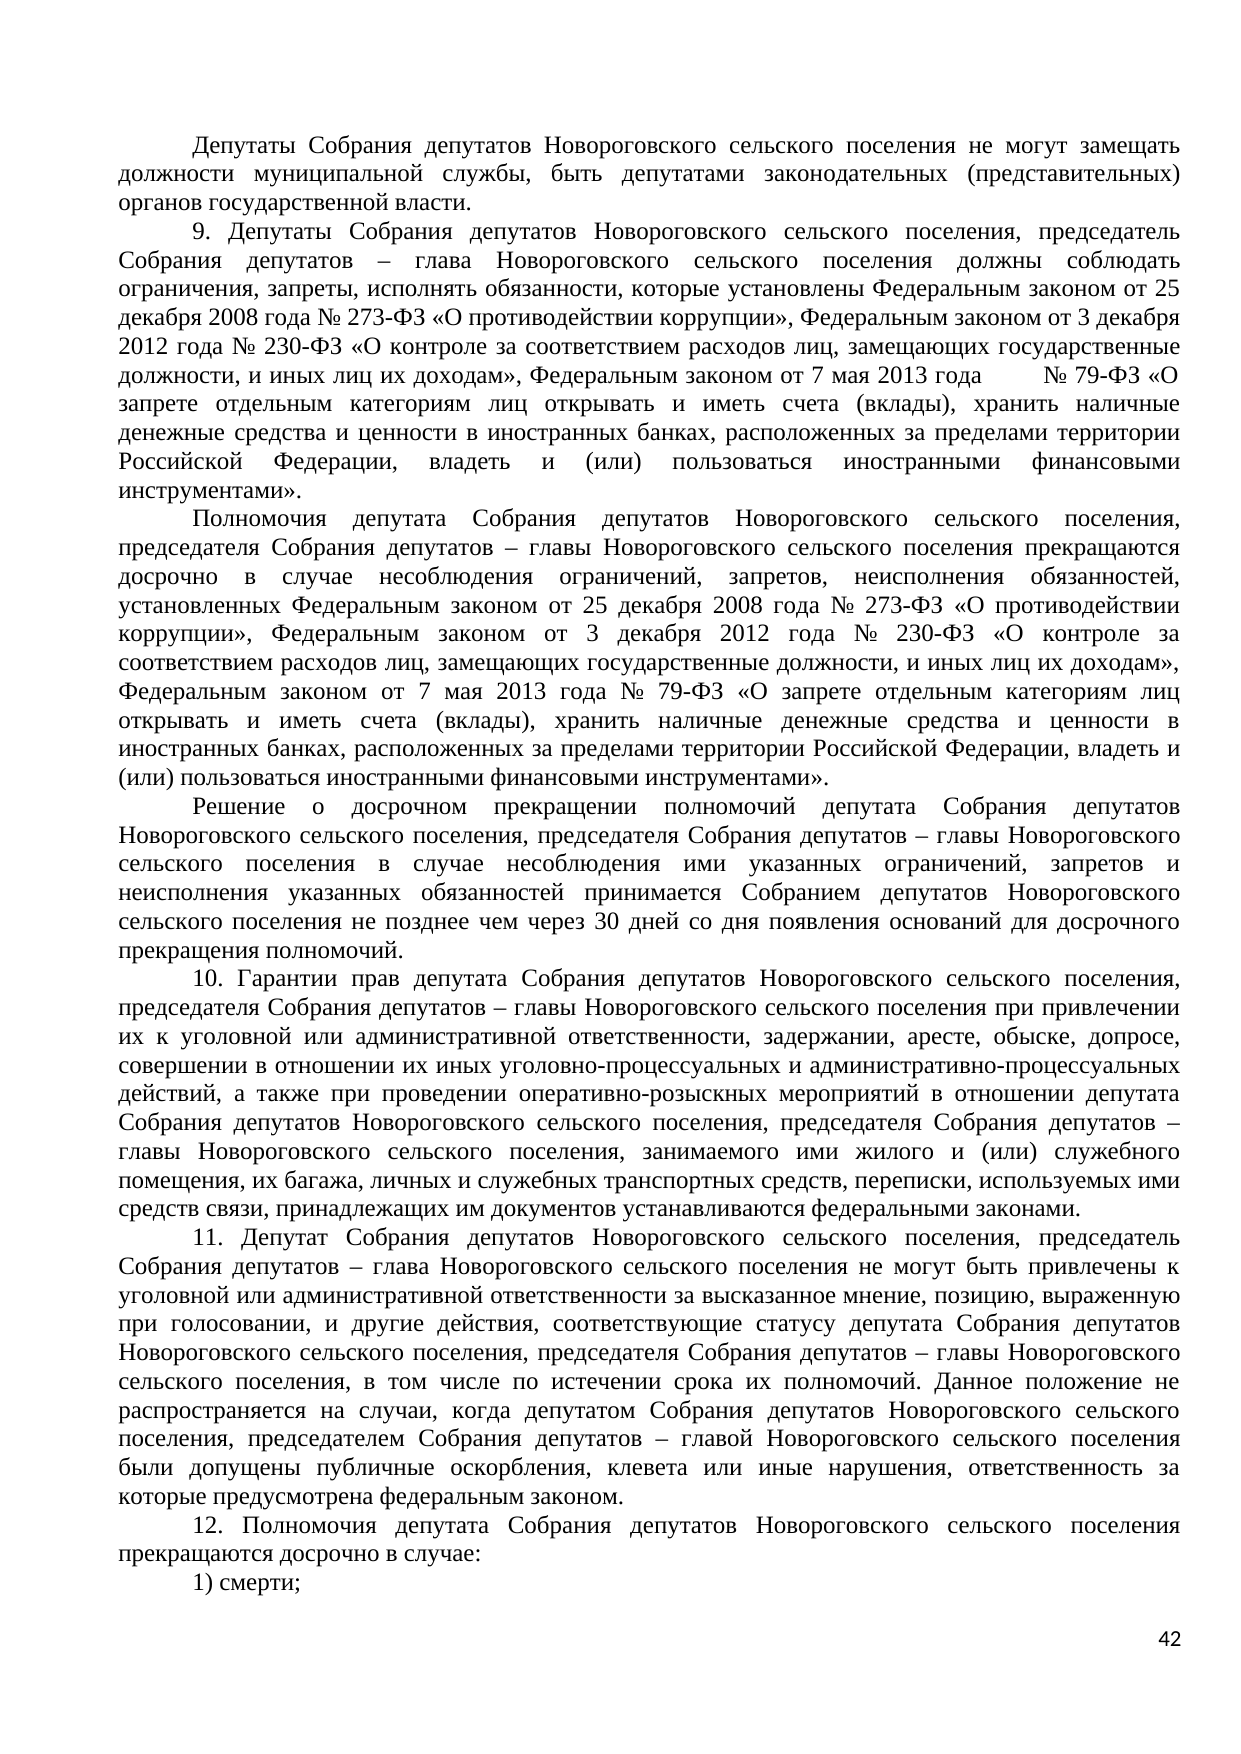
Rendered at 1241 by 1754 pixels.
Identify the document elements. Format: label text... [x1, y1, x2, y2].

text Полномочия депутата Собрания депутатов Новороговского сельского поселения, председателя Собрания депутатов – главы Новороговского сельского поселения прекращаются досрочно в случае несоблюдения ограничений, запретов, неисполнения обязанностей, установленных Федеральным законом от 25 декабря 2008 года № 273-ФЗ «О противодействии коррупции», Федеральным законом от 3 декабря 2012 года № 230-ФЗ «О контроле за соответствием расходов лиц, замещающих государственные должности, и иных лиц их доходам», Федеральным законом от 7 мая 2013 года № 79-ФЗ «О запрете отдельным категориям лиц открывать и иметь счета (вклады), хранить наличные денежные средства и ценности в иностранных банках, расположенных за пределами территории Российской Федерации, владеть и (или) пользоваться иностранными финансовыми инструментами». [118, 503, 1181, 791]
text Депутаты Собрания депутатов Новороговского сельского поселения не могут замещать должности муниципальной службы, быть депутатами законодательных (представительных) органов государственной власти. [118, 130, 1181, 216]
text 1) смерти; [118, 1567, 1181, 1596]
text 12. Полномочия депутата Собрания депутатов Новороговского сельского поселения прекращаются досрочно в случае: [118, 1510, 1181, 1567]
text Решение о досрочном прекращении полномочий депутата Собрания депутатов Новороговского сельского поселения, председателя Собрания депутатов – главы Новороговского сельского поселения в случае несоблюдения ими указанных ограничений, запретов и неисполнения указанных обязанностей принимается Собранием депутатов Новороговского сельского поселения не позднее чем через 30 дней со дня появления оснований для досрочного прекращения полномочий. [118, 791, 1181, 963]
text 11. Депутат Собрания депутатов Новороговского сельского поселения, председатель Собрания депутатов – глава Новороговского сельского поселения не могут быть привлечены к уголовной или административной ответственности за высказанное мнение, позицию, выраженную при голосовании, и другие действия, соответствующие статусу депутата Собрания депутатов Новороговского сельского поселения, председателя Собрания депутатов – главы Новороговского сельского поселения, в том числе по истечении срока их полномочий. Данное положение не распространяется на случаи, когда депутатом Собрания депутатов Новороговского сельского поселения, председателем Собрания депутатов – главой Новороговского сельского поселения были допущены публичные оскорбления, клевета или иные нарушения, ответственность за которые предусмотрена федеральным законом. [118, 1222, 1181, 1510]
text 9. Депутаты Собрания депутатов Новороговского сельского поселения, председатель Собрания депутатов – глава Новороговского сельского поселения должны соблюдать ограничения, запреты, исполнять обязанности, которые установлены Федеральным законом от 25 декабря 2008 года № 273-ФЗ «О противодействии коррупции», Федеральным законом от 3 декабря 2012 года № 230-ФЗ «О контроле за соответствием расходов лиц, замещающих государственные должности, и иных лиц их доходам», Федеральным законом от 7 мая 2013 года № 79-ФЗ «О запрете отдельным категориям лиц открывать и иметь счета (вклады), хранить наличные денежные средства и ценности в иностранных банках, расположенных за пределами территории Российской Федерации, владеть и (или) пользоваться иностранными финансовыми инструментами». [118, 216, 1181, 503]
text 10. Гарантии прав депутата Собрания депутатов Новороговского сельского поселения, председателя Собрания депутатов – главы Новороговского сельского поселения при привлечении их к уголовной или административной ответственности, задержании, аресте, обыске, допросе, совершении в отношении их иных уголовно-процессуальных и административно-процессуальных действий, а также при проведении оперативно-розыскных мероприятий в отношении депутата Собрания депутатов Новороговского сельского поселения, председателя Собрания депутатов – главы Новороговского сельского поселения, занимаемого ими жилого и (или) служебного помещения, их багажа, личных и служебных транспортных средств, переписки, используемых ими средств связи, принадлежащих им документов устанавливаются федеральными законами. [118, 963, 1181, 1222]
